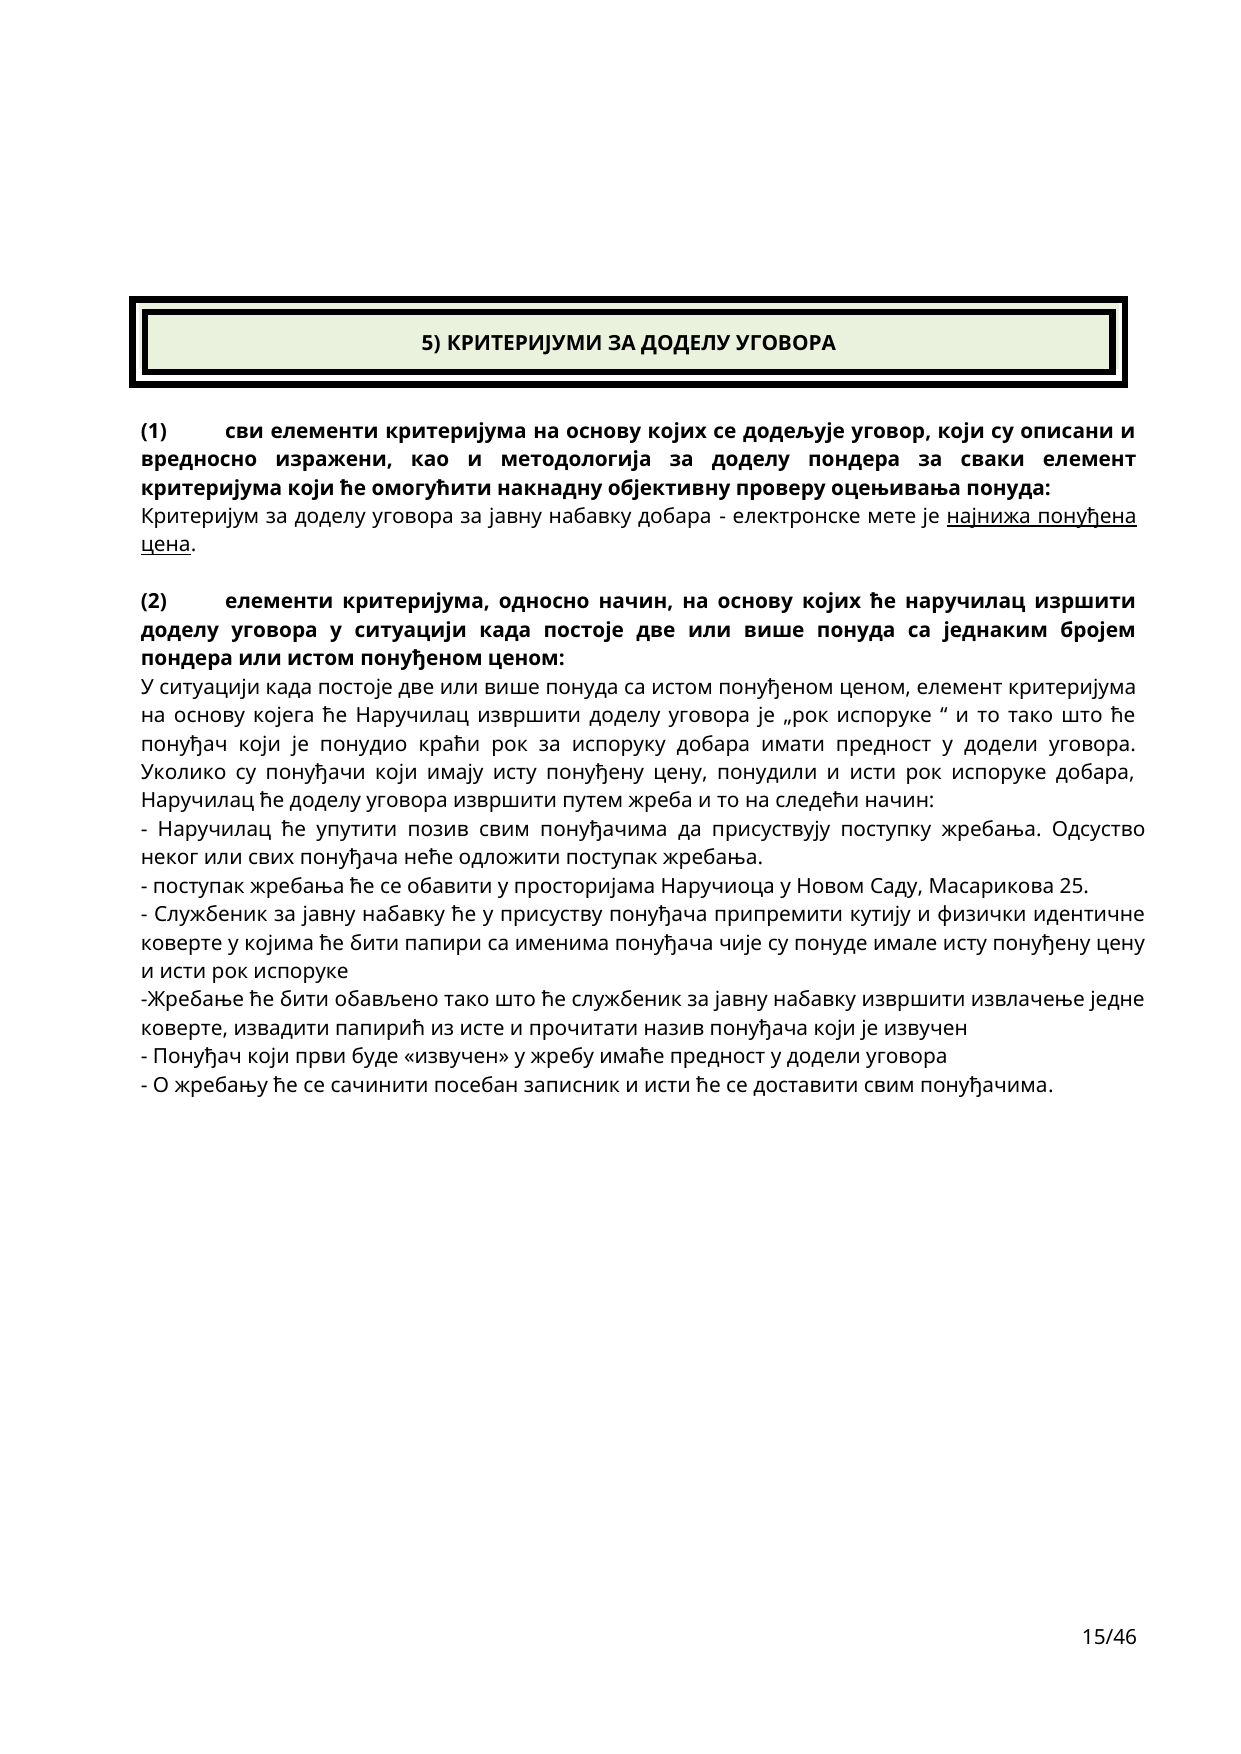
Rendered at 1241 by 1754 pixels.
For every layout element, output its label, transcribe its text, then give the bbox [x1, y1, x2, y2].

text -Жребање ће бити обављено тако што ће службеник за јавну набавку извршити извлачење једне коверте, извадити папирић из исте и прочитати назив понуђача који је извучен [141, 984, 1146, 1041]
text (2) елементи критеријума, односно начин, на основу којих ће наручилац изршити доделу уговора у ситуацији када постоје две или више понуда са једнаким бројем пондера или истом понуђеном ценом: [141, 586, 1137, 672]
text Критеријум за доделу уговора за јавну набавку добара - електронске мете је најнижа понуђена цена. [141, 501, 1137, 558]
table_header 5) КРИТЕРИЈУМИ ЗА ДОДЕЛУ УГОВОРА [139, 303, 1119, 369]
text - Службеник за јавну набавку ће у присуству понуђача припремити кутију и физички идентичне коверте у којима ће бити папири са именима понуђача чије су понуде имале исту понуђену цену и исти рок испоруке [141, 899, 1146, 984]
text У ситуацији када постоје две или више понуда са истом понуђеном ценом, елемент критеријума на основу којега ће Наручилац извршити доделу уговора је „рок испоруке “ и то тако што ће понуђач који је понудио краћи рок за испоруку добара имати предност у додели уговора. Уколико су понуђачи који имају исту понуђену цену, понудили и исти рок испоруке добара, Наручилац ће доделу уговора извршити путем жреба и то на следећи начин: [141, 672, 1137, 814]
text - Наручилац ће упутити позив свим понуђачима да присуствују поступку жребања. Одсуство неког или свих понуђача неће одложити поступак жребања. [141, 814, 1146, 871]
text - О жребању ће се сачинити посебан записник и исти ће се доставити свим понуђачима. [141, 1070, 1146, 1098]
text - поступак жребања ће се обавити у просторијама Наручиоца у Новом Саду, Масарикова 25. [141, 871, 1146, 899]
text - Понуђач који први буде «извучен» у жребу имаће предност у додели уговора [141, 1041, 1146, 1070]
text (1) сви елемeнти критеријума на основу којих се додељује уговор, који су описани и вредносно изражени, као и метoдологија за доделу пондера за сваки елемент критеријума који ће омогућити накнадну објективну проверу оцењивања понуда: [141, 416, 1137, 501]
